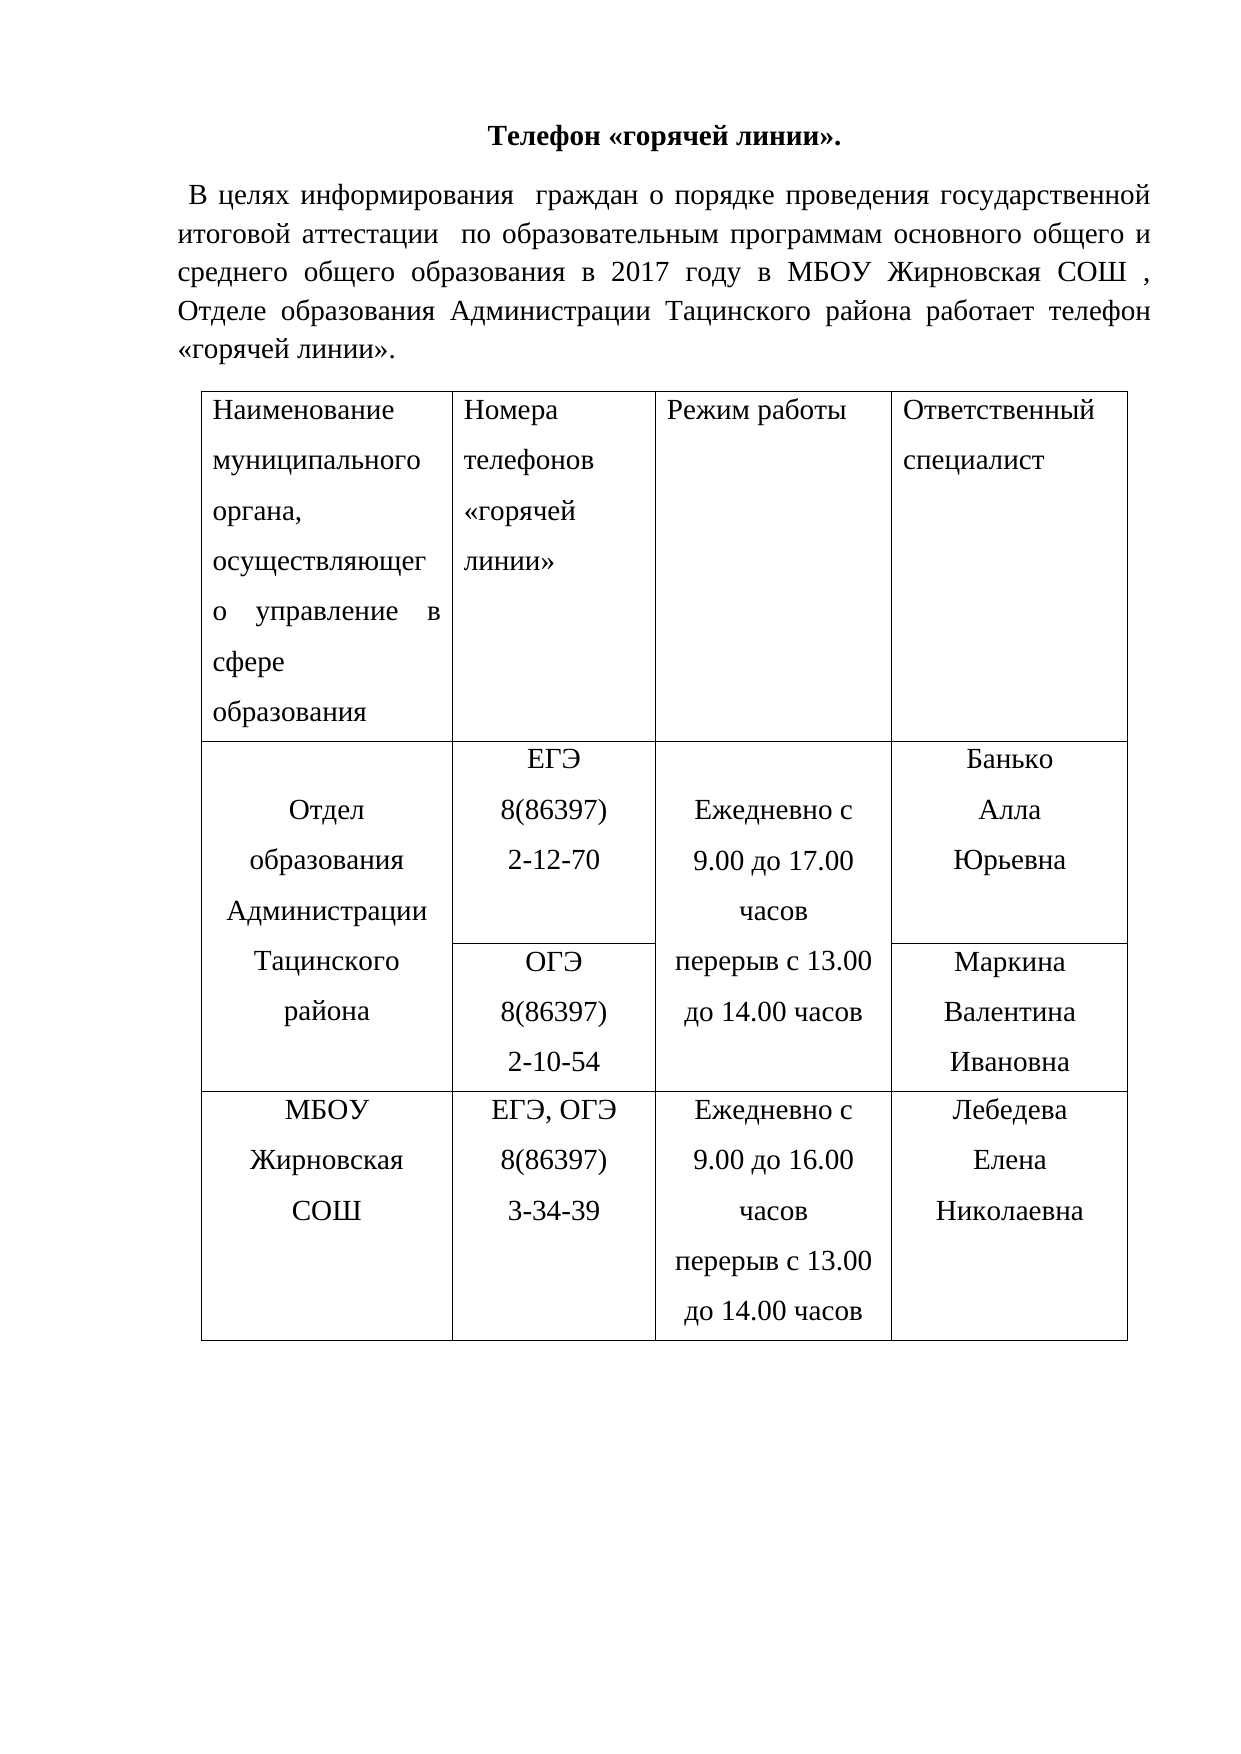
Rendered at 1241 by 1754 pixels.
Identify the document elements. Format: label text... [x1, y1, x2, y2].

table_header Ответственный специалист [892, 392, 1127, 741]
table_cell Маркина Валентина Ивановна [892, 944, 1127, 1091]
text Телефон «горячей линии». [177, 118, 1152, 152]
table_cell МБОУ Жирновская СОШ [202, 1092, 452, 1340]
table_cell Ежедневно с 9.00 до 16.00 часов перерыв с 13.00 до 14.00 часов [656, 1092, 891, 1340]
table_header Наименование муниципального органа, осуществляющего управление в сфере образования [202, 392, 452, 741]
table_cell Отдел образования Администрации Тацинского района [202, 742, 452, 1091]
table_cell Лебедева Елена Николаевна [892, 1092, 1127, 1340]
table_cell ОГЭ 8(86397) 2-10-54 [453, 944, 655, 1091]
table_cell Банько Алла Юрьевна [892, 742, 1127, 943]
table_cell ЕГЭ 8(86397) 2-12-70 [453, 742, 655, 943]
table_header Номера телефонов «горячей линии» [453, 392, 655, 741]
table_cell Ежедневно с 9.00 до 17.00 часов перерыв с 13.00 до 14.00 часов [656, 742, 891, 1091]
table_cell ЕГЭ, ОГЭ 8(86397) 3-34-39 [453, 1092, 655, 1340]
text В целях информирования граждан о порядке проведения государственной итоговой аттестации по образовательным программам основного общего и среднего общего образования в 2017 году в МБОУ Жирновская СОШ , Отделе образования Администрации Тацинского района работает телефон «горячей линии». [177, 177, 1152, 365]
table_header Режим работы [656, 392, 891, 741]
